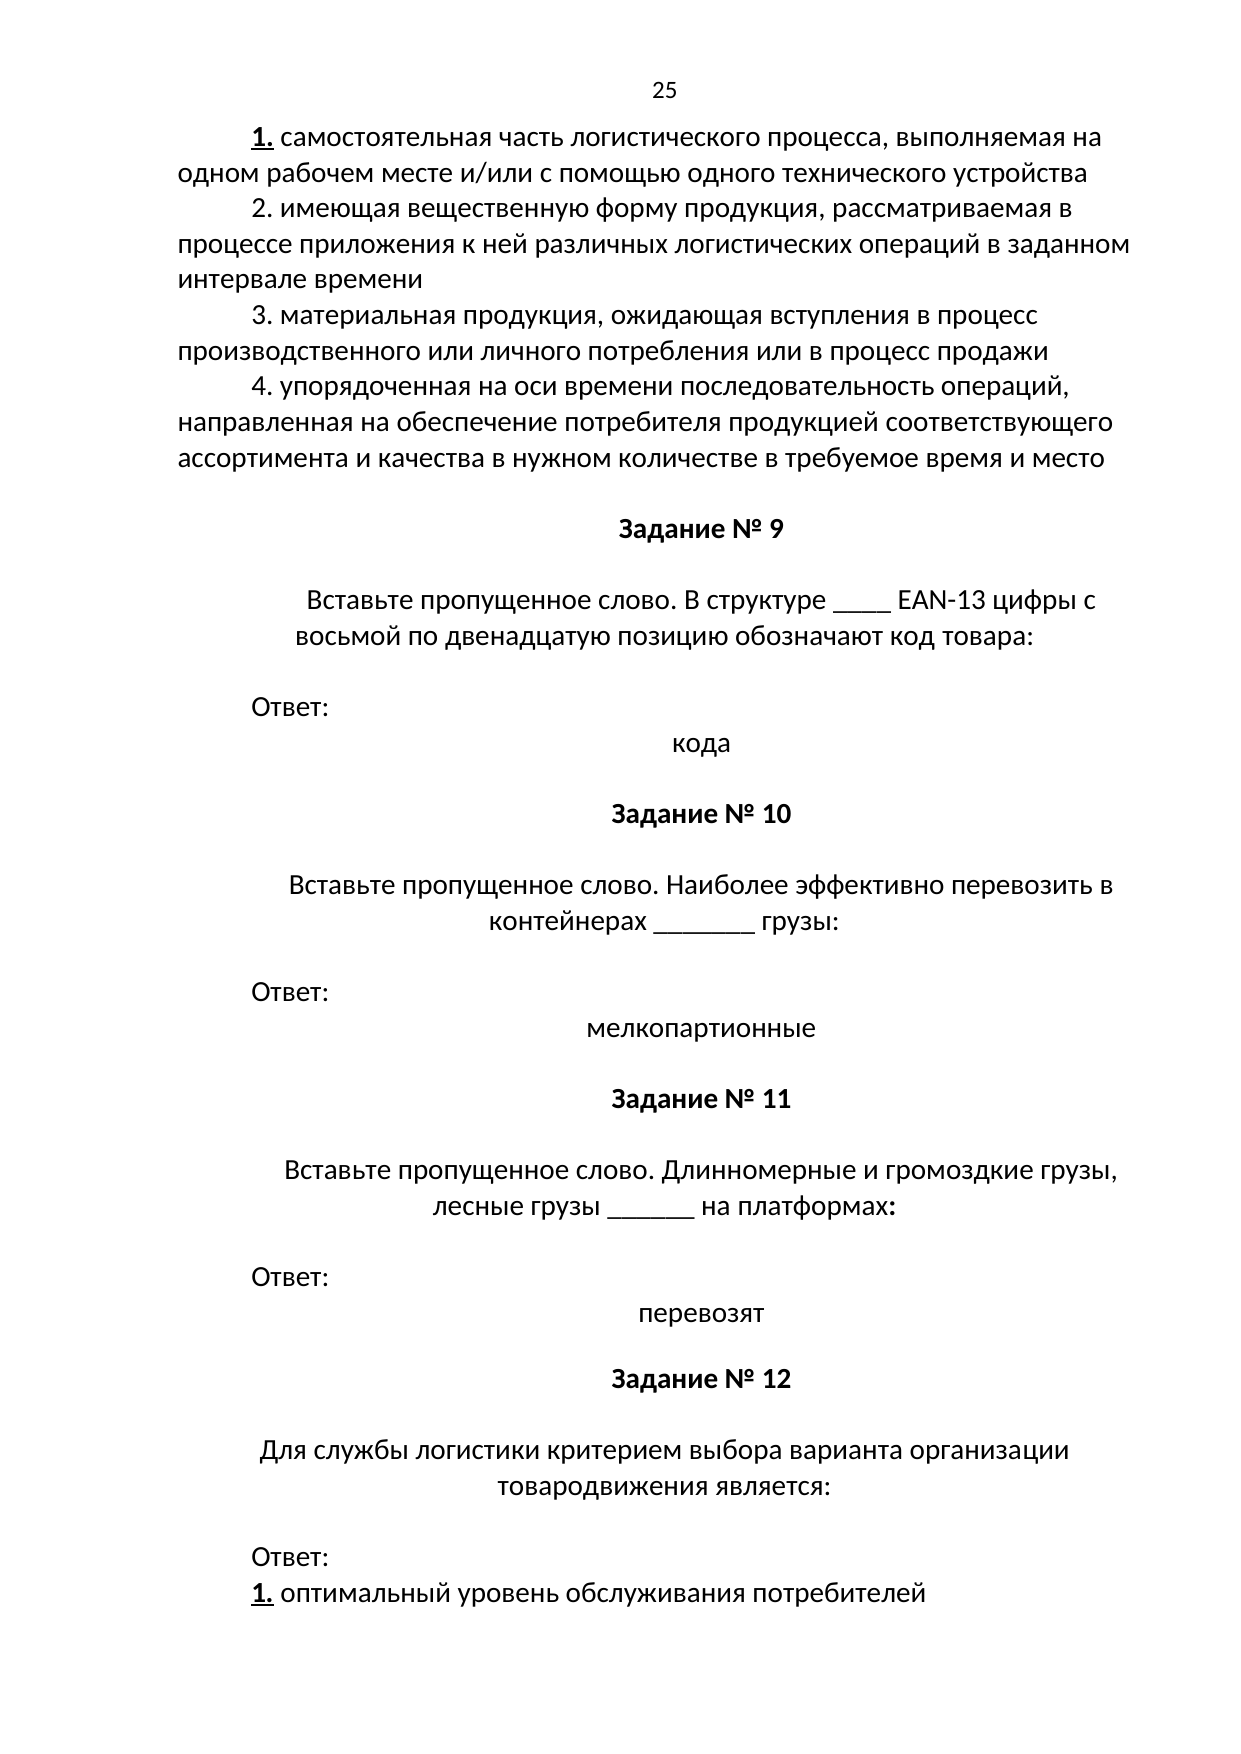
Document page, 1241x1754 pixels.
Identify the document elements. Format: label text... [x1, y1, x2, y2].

text Ответ: [177, 1258, 1152, 1294]
text Вставьте пропущенное слово. Длинномерные и громоздкие грузы, лесные грузы ______ на платформах: [177, 1151, 1152, 1222]
text мелкопартионные [177, 1009, 1152, 1044]
text Ответ: [177, 688, 1152, 724]
text перевозят [177, 1294, 1152, 1360]
text Задание № 9 [177, 510, 1152, 546]
text 1. самостоятельная часть логистического процесса, выполняемая на одном рабочем месте и/или с помощью одного технического устройства [177, 118, 1152, 189]
text кода [177, 724, 1152, 759]
text Вставьте пропущенное слово. В структуре ____ EAN-13 цифры с восьмой по двенадцатую позицию обозначают код товара: [177, 581, 1152, 652]
text Задание № 12 [177, 1360, 1152, 1396]
text Задание № 10 [177, 795, 1152, 831]
text 2. имеющая вещественную форму продукция, рассматриваемая в процессе приложения к ней различных логистических операций в заданном интервале времени [177, 189, 1152, 296]
text 1. оптимальный уровень обслуживания потребителей [177, 1574, 1152, 1609]
text Ответ: [177, 1538, 1152, 1574]
text Вставьте пропущенное слово. Наиболее эффективно перевозить в контейнерах _______ грузы: [177, 866, 1152, 937]
text Для службы логистики критерием выбора варианта организации товародвижения является: [177, 1431, 1152, 1502]
text Ответ: [177, 973, 1152, 1009]
text 3. материальная продукция, ожидающая вступления в процесс производственного или личного потребления или в процесс продажи [177, 296, 1152, 367]
text 4. упорядоченная на оси времени последовательность операций, направленная на обеспечение потребителя продукцией соответствующего ассортимента и качества в нужном количестве в требуемое время и место [177, 367, 1152, 474]
text Задание № 11 [177, 1080, 1152, 1116]
